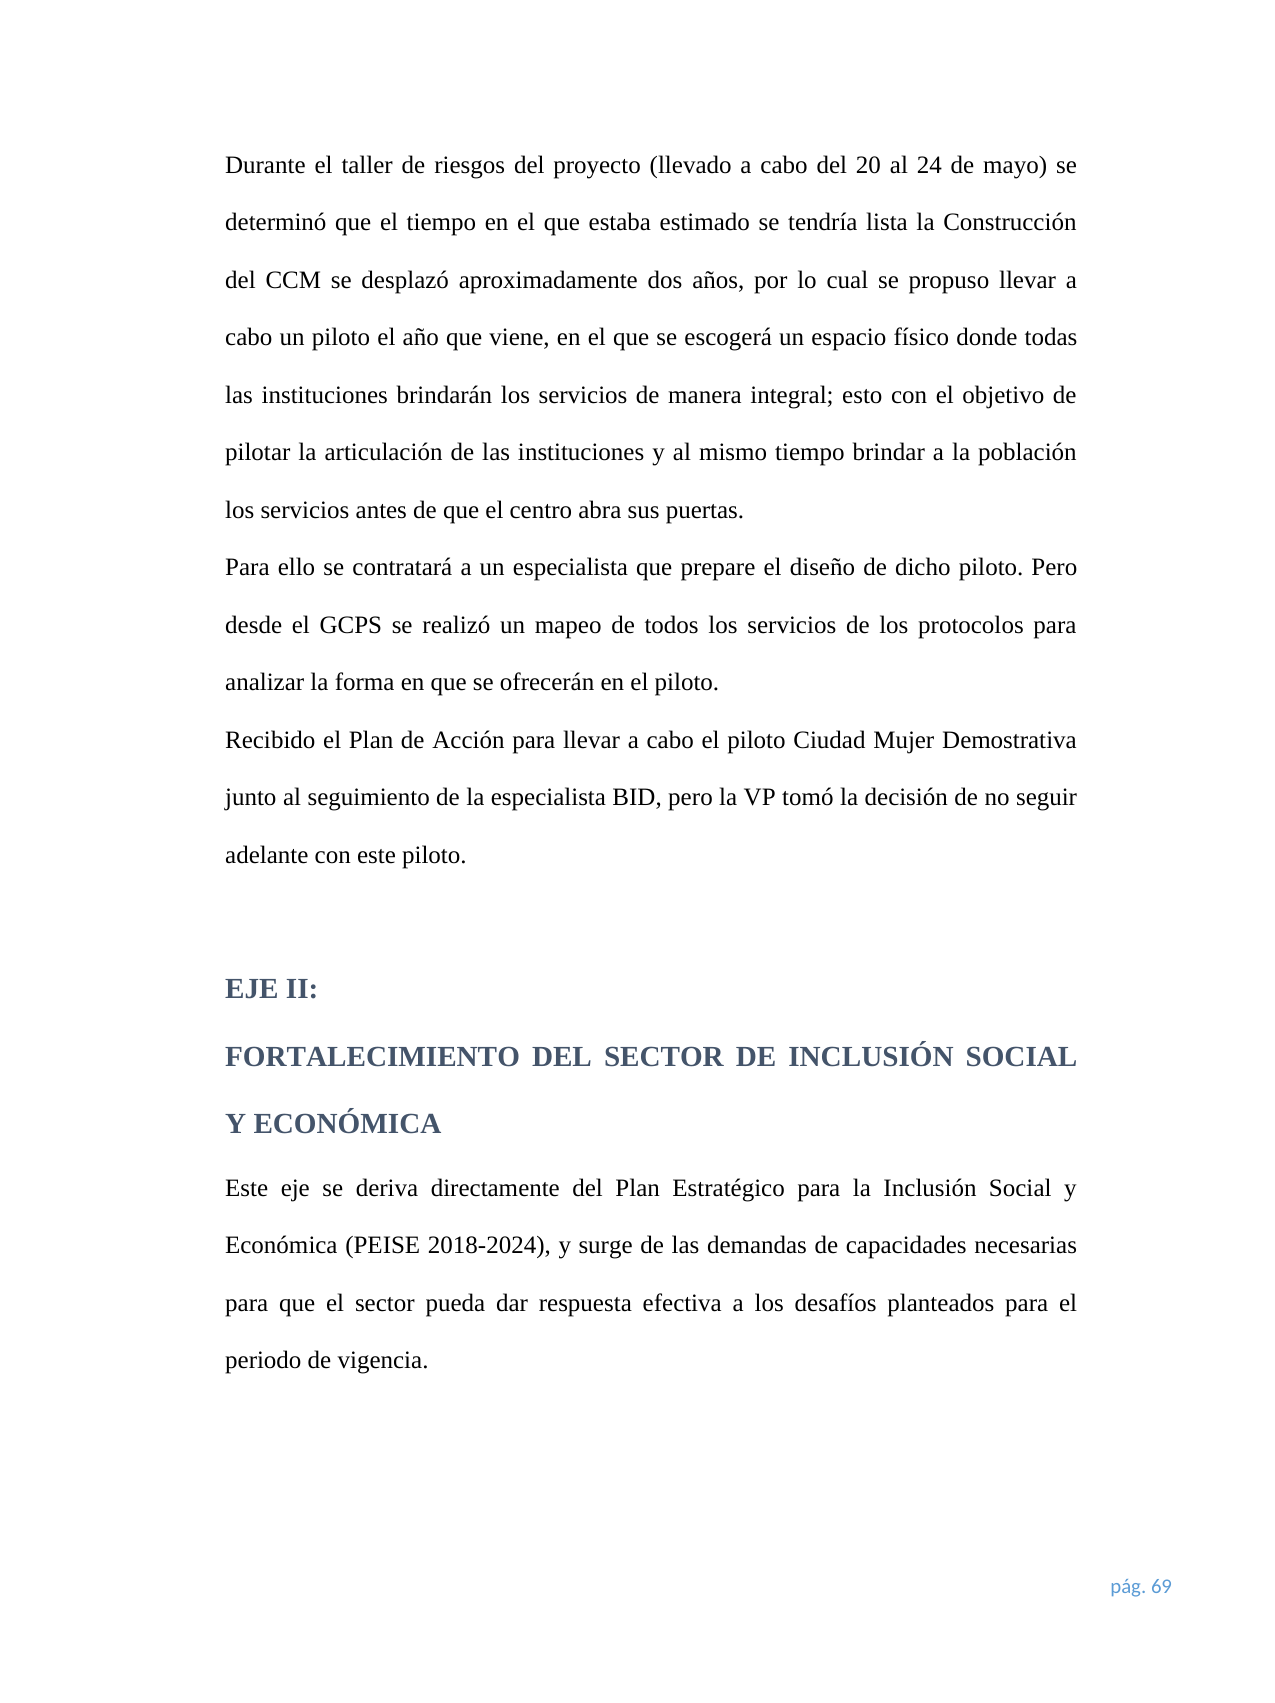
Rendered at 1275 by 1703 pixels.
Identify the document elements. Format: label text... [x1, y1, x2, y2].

list Recibido el Plan de Acción para llevar a cabo el piloto Ciudad Mujer Demostrativa junto al seguimiento de la especialista BID, pero la VP tomó la decisión de no seguir adelante con este piloto. [225, 725, 1078, 869]
text FORTALECIMIENTO DEL SECTOR DE INCLUSIÓN SOCIAL Y ECONÓMICA [225, 1039, 1078, 1139]
text EJE II: [225, 972, 1078, 1005]
text Este eje se deriva directamente del Plan Estratégico para la Inclusión Social y Económica (PEISE 2018-2024), y surge de las demandas de capacidades necesarias para que el sector pueda dar respuesta efectiva a los desafíos planteados para el periodo de vigencia. [225, 1173, 1078, 1374]
list Durante el taller de riesgos del proyecto (llevado a cabo del 20 al 24 de mayo) se determinó que el tiempo en el que estaba estimado se tendría lista la Construcción del CCM se desplazó aproximadamente dos años, por lo cual se propuso llevar a cabo un piloto el año que viene, en el que se escogerá un espacio físico donde todas las instituciones brindarán los servicios de manera integral; esto con el objetivo de pilotar la articulación de las instituciones y al mismo tiempo brindar a la población los servicios antes de que el centro abra sus puertas. [225, 150, 1078, 524]
list Para ello se contratará a un especialista que prepare el diseño de dicho piloto. Pero desde el GCPS se realizó un mapeo de todos los servicios de los protocolos para analizar la forma en que se ofrecerán en el piloto. [225, 552, 1078, 696]
